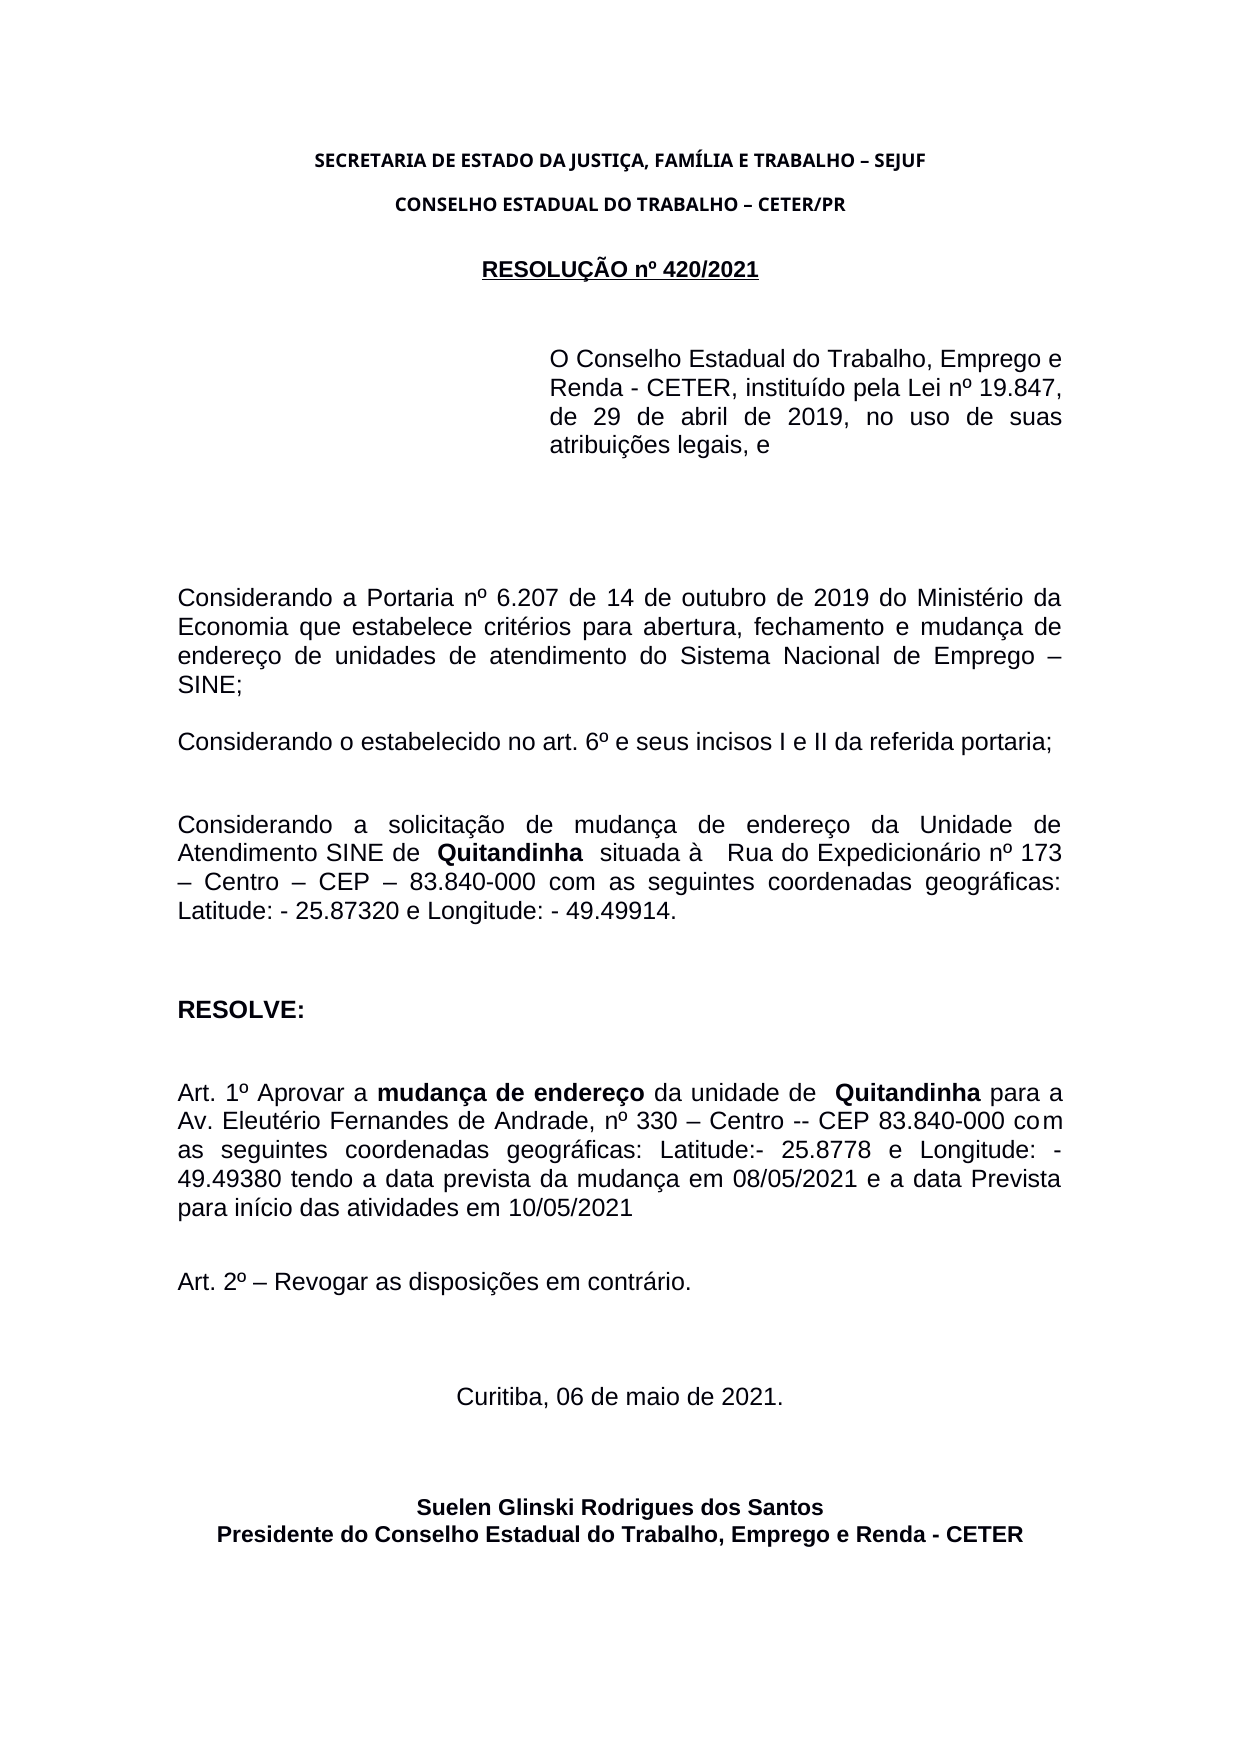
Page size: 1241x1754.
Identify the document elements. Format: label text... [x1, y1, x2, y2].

text Art. 1º Aprovar a mudança de endereço da unidade de Quitandinha para a Av. Eleutério Fernandes de Andrade, nº 330 – Centro -- CEP 83.840-000 com as seguintes coordenadas geográficas: Latitude:- 25.8778 e Longitude: - 49.49380 tendo a data prevista da mudança em 08/05/2021 e a data Prevista para início das atividades em 10/05/2021 [177, 1077, 1063, 1221]
text Considerando a Portaria nº 6.207 de 14 de outubro de 2019 do Ministério da Economia que estabelece critérios para abertura, fechamento e mudança de endereço de unidades de atendimento do Sistema Nacional de Emprego – SINE; [177, 583, 1063, 698]
text SECRETARIA DE ESTADO DA JUSTIÇA, FAMÍLIA E TRABALHO – SEJUF [177, 148, 1063, 173]
text RESOLVE: [177, 995, 1063, 1024]
text Considerando a solicitação de mudança de endereço da Unidade de Atendimento SINE de Quitandinha situada à Rua do Expedicionário nº 173 – Centro – CEP – 83.840-000 com as seguintes coordenadas geográficas: Latitude: - 25.87320 e Longitude: - 49.49914. [177, 809, 1063, 924]
text Presidente do Conselho Estadual do Trabalho, Emprego e Renda - CETER [177, 1521, 1063, 1547]
text Considerando o estabelecido no art. 6º e seus incisos I e II da referida portaria; [177, 727, 1063, 756]
text Suelen Glinski Rodrigues dos Santos [177, 1494, 1063, 1521]
text Art. 2º – Revogar as disposições em contrário. [177, 1267, 1063, 1295]
text O Conselho Estadual do Trabalho, Emprego e Renda - CETER, instituído pela Lei nº 19.847, de 29 de abril de 2019, no uso de suas atribuições legais, e [549, 344, 1063, 459]
text RESOLUÇÃO nº 420/2021 [177, 251, 1063, 284]
text Curitiba, 06 de maio de 2021. [177, 1382, 1063, 1410]
text CONSELHO ESTADUAL DO TRABALHO – CETER/PR [177, 184, 1063, 218]
